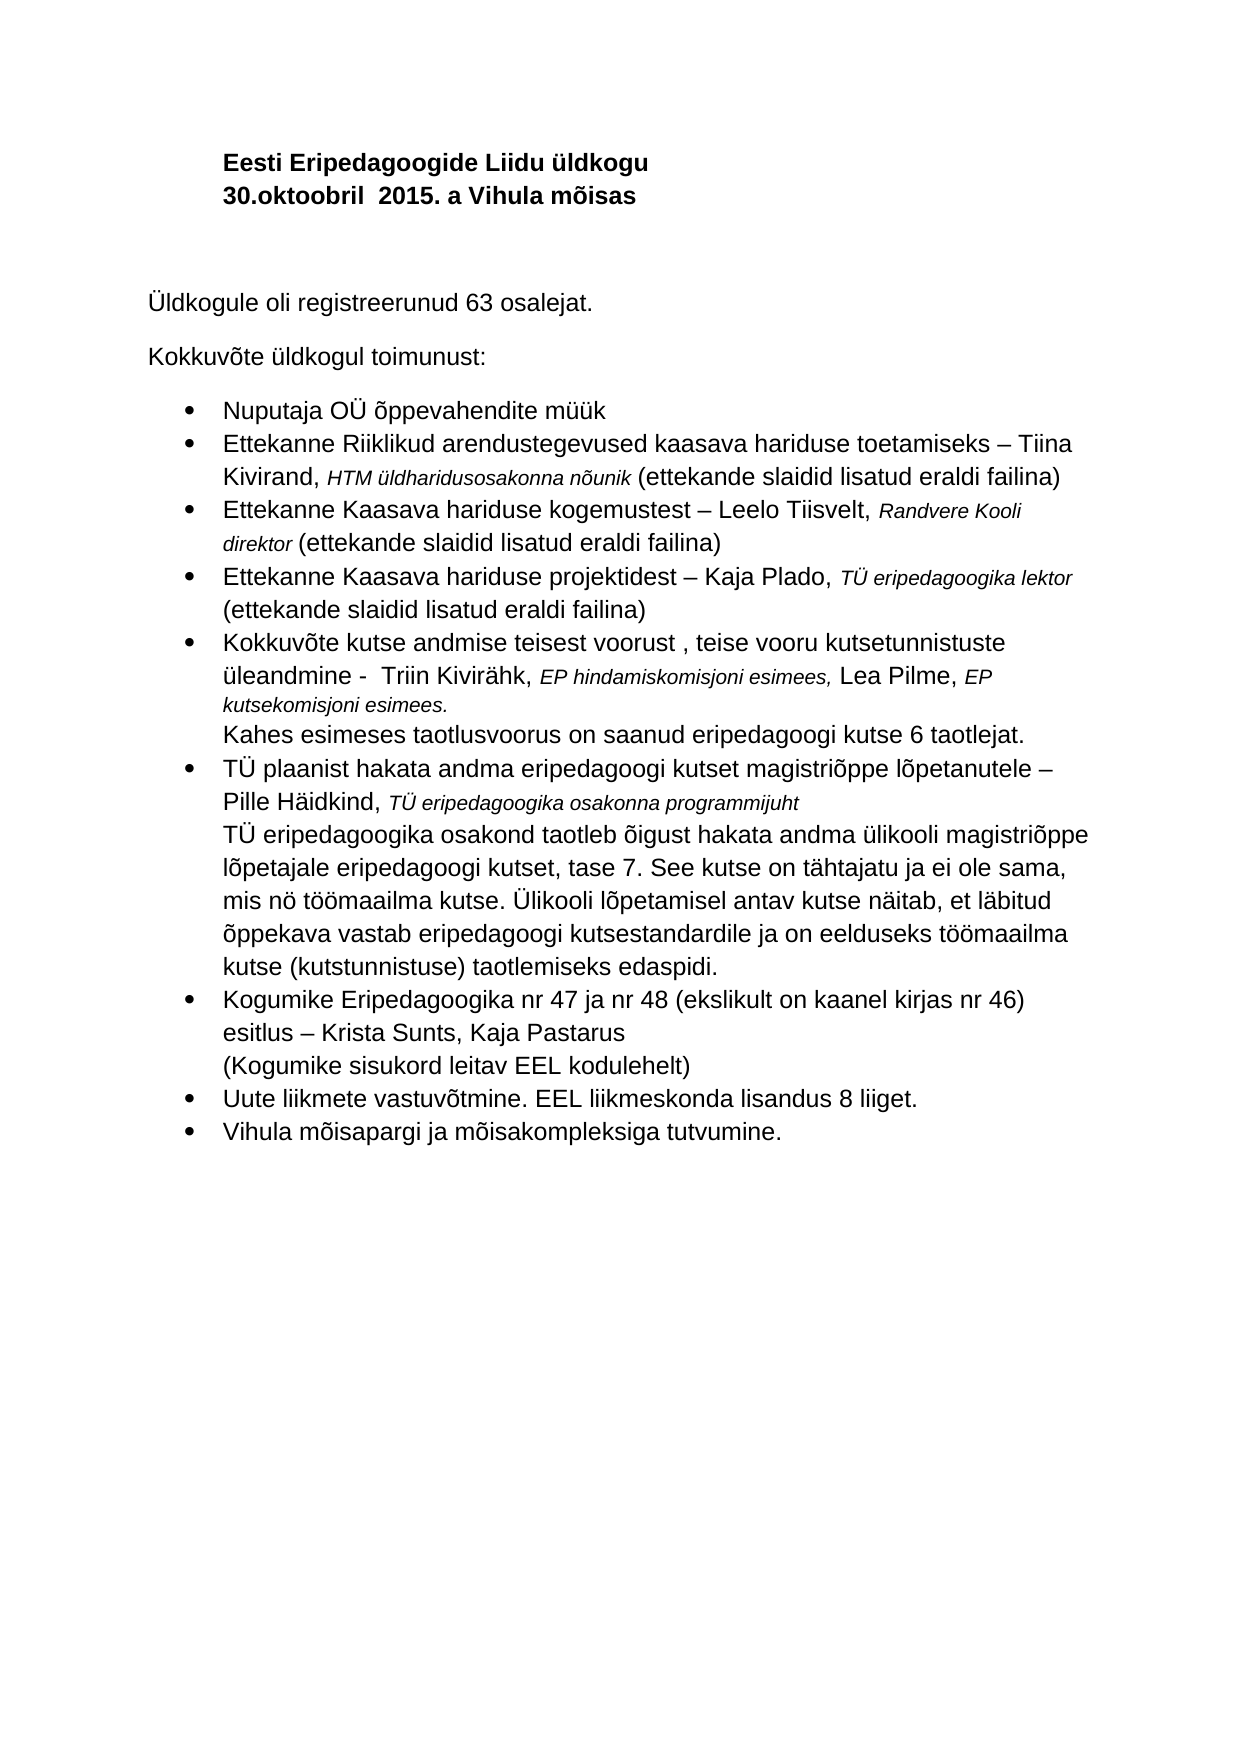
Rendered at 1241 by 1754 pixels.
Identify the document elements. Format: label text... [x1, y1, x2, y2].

list Kokkuvõte kutse andmise teisest voorust , teise vooru kutsetunnistuste üleandmine - Triin Kivirähk, EP hindamiskomisjoni esimees, Lea Pilme, EP kutsekomisjoni esimees. [185, 628, 1093, 717]
list Kahes esimeses taotlusvoorus on saanud eripedagoogi kutse 6 taotlejat. [223, 721, 1093, 749]
list Nuputaja OÜ õppevahendite müük [185, 396, 1093, 425]
list Uute liikmete vastuvõtmine. EEL liikmeskonda lisandus 8 liiget. [185, 1084, 1093, 1113]
list (Kogumike sisukord leitav EEL kodulehelt) [223, 1051, 1093, 1080]
list Eesti Eripedagoogide Liidu üldkogu [223, 148, 1093, 176]
list Ettekanne Riiklikud arendustegevused kaasava hariduse toetamiseks – Tiina Kivirand, HTM üldharidusosakonna nõunik (ettekande slaidid lisatud eraldi failina) [185, 429, 1093, 491]
list Ettekanne Kaasava hariduse projektidest – Kaja Plado, TÜ eripedagoogika lektor (ettekande slaidid lisatud eraldi failina) [185, 561, 1093, 623]
list 30.oktoobril 2015. a Vihula mõisas [223, 181, 1093, 209]
list Kogumike Eripedagoogika nr 47 ja nr 48 (ekslikult on kaanel kirjas nr 46) esitlus – Krista Sunts, Kaja Pastarus [185, 985, 1093, 1047]
list TÜ plaanist hakata andma eripedagoogi kutset magistriõppe lõpetanutele – Pille Häidkind, TÜ eripedagoogika osakonna programmijuht [185, 753, 1093, 815]
text Üldkogule oli registreerunud 63 osalejat. [148, 288, 1093, 317]
list Ettekanne Kaasava hariduse kogemustest – Leelo Tiisvelt, Randvere Kooli direktor (ettekande slaidid lisatud eraldi failina) [185, 495, 1093, 557]
text Kokkuvõte üldkogul toimunust: [148, 342, 1093, 371]
list TÜ eripedagoogika osakond taotleb õigust hakata andma ülikooli magistriõppe lõpetajale eripedagoogi kutset, tase 7. See kutse on tähtajatu ja ei ole sama, mis nö töömaailma kutse. Ülikooli lõpetamisel antav kutse näitab, et läbitud õppekava vastab eripedagoogi kutsestandardile ja on eelduseks töömaailma kutse (kutstunnistuse) taotlemiseks edaspidi. [223, 820, 1093, 981]
list Vihula mõisapargi ja mõisakompleksiga tutvumine. [185, 1117, 1093, 1146]
